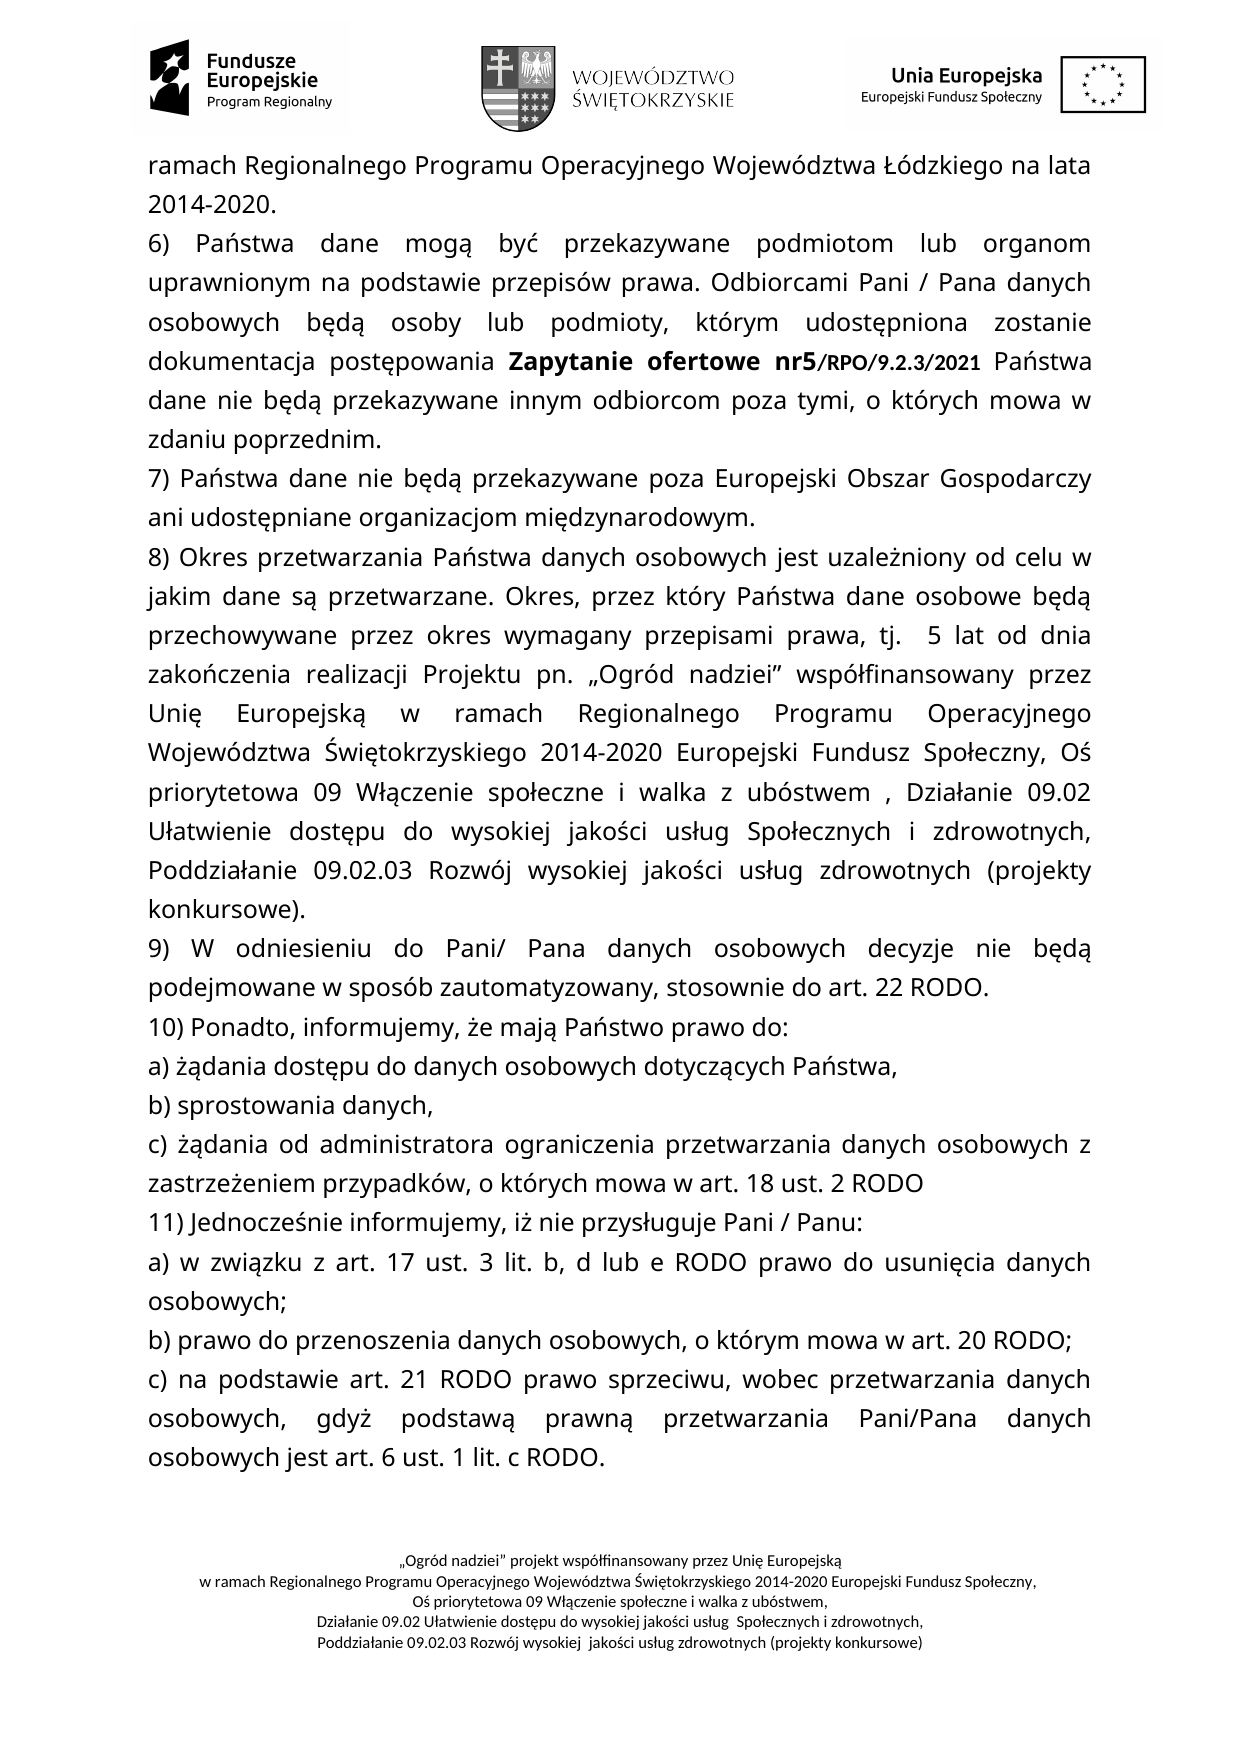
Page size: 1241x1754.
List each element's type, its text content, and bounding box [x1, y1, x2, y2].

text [148, 148, 1093, 221]
text c) żądania od administratora ograniczenia przetwarzania danych osobowych z zastrzeżeniem przypadków, o których mowa w art. 18 ust. 2 RODO [148, 1127, 1093, 1200]
text c) na podstawie art. 21 RODO prawo sprzeciwu, wobec przetwarzania danych osobowych, gdyż podstawą prawną przetwarzania Pani/Pana danych osobowych jest art. 6 ust. 1 lit. c RODO. [148, 1362, 1093, 1474]
picture [481, 46, 734, 132]
text a) w związku z art. 17 ust. 3 lit. b, d lub e RODO prawo do usunięcia danych osobowych; [148, 1244, 1093, 1317]
text a) żądania dostępu do danych osobowych dotyczących Państwa, [148, 1048, 1093, 1082]
text b) prawo do przenoszenia danych osobowych, o którym mowa w art. 20 RODO; [148, 1323, 1093, 1357]
picture [131, 20, 350, 135]
text 11) Jednocześnie informujemy, iż nie przysługuje Pani / Panu: [148, 1205, 1093, 1239]
text 6) Państwa dane mogą być przekazywane podmiotom lub organom uprawnionym na podstawie przepisów prawa. Odbiorcami Pani / Pana danych osobowych będą osoby lub podmioty, którym udostępniona zostanie dokumentacja postępowania Zapytanie ofertowe nr5/RPO/9.2.3/2021 Państwa dane nie będą przekazywane innym odbiorcom poza tymi, o których mowa w zdaniu poprzednim. [148, 226, 1093, 456]
text 9) W odniesieniu do Pani/ Pana danych osobowych decyzje nie będą podejmowane w sposób zautomatyzowany, stosownie do art. 22 RODO. [148, 931, 1093, 1004]
picture [843, 37, 1164, 132]
text 7) Państwa dane nie będą przekazywane poza Europejski Obszar Gospodarczy ani udostępniane organizacjom międzynarodowym. [148, 461, 1093, 534]
text b) sprostowania danych, [148, 1088, 1093, 1122]
text 8) Okres przetwarzania Państwa danych osobowych jest uzależniony od celu w jakim dane są przetwarzane. Okres, przez który Państwa dane osobowe będą przechowywane przez okres wymagany przepisami prawa, tj. 5 lat od dnia zakończenia realizacji Projektu pn. „Ogród nadziei” współfinansowany przez Unię Europejską w ramach Regionalnego Programu Operacyjnego Województwa Świętokrzyskiego 2014-2020 Europejski Fundusz Społeczny, Oś priorytetowa 09 Włączenie społeczne i walka z ubóstwem , Działanie 09.02 Ułatwienie dostępu do wysokiej jakości usług Społecznych i zdrowotnych, Poddziałanie 09.02.03 Rozwój wysokiej jakości usług zdrowotnych (projekty konkursowe). [148, 539, 1093, 926]
text 10) Ponadto, informujemy, że mają Państwo prawo do: [148, 1009, 1093, 1043]
